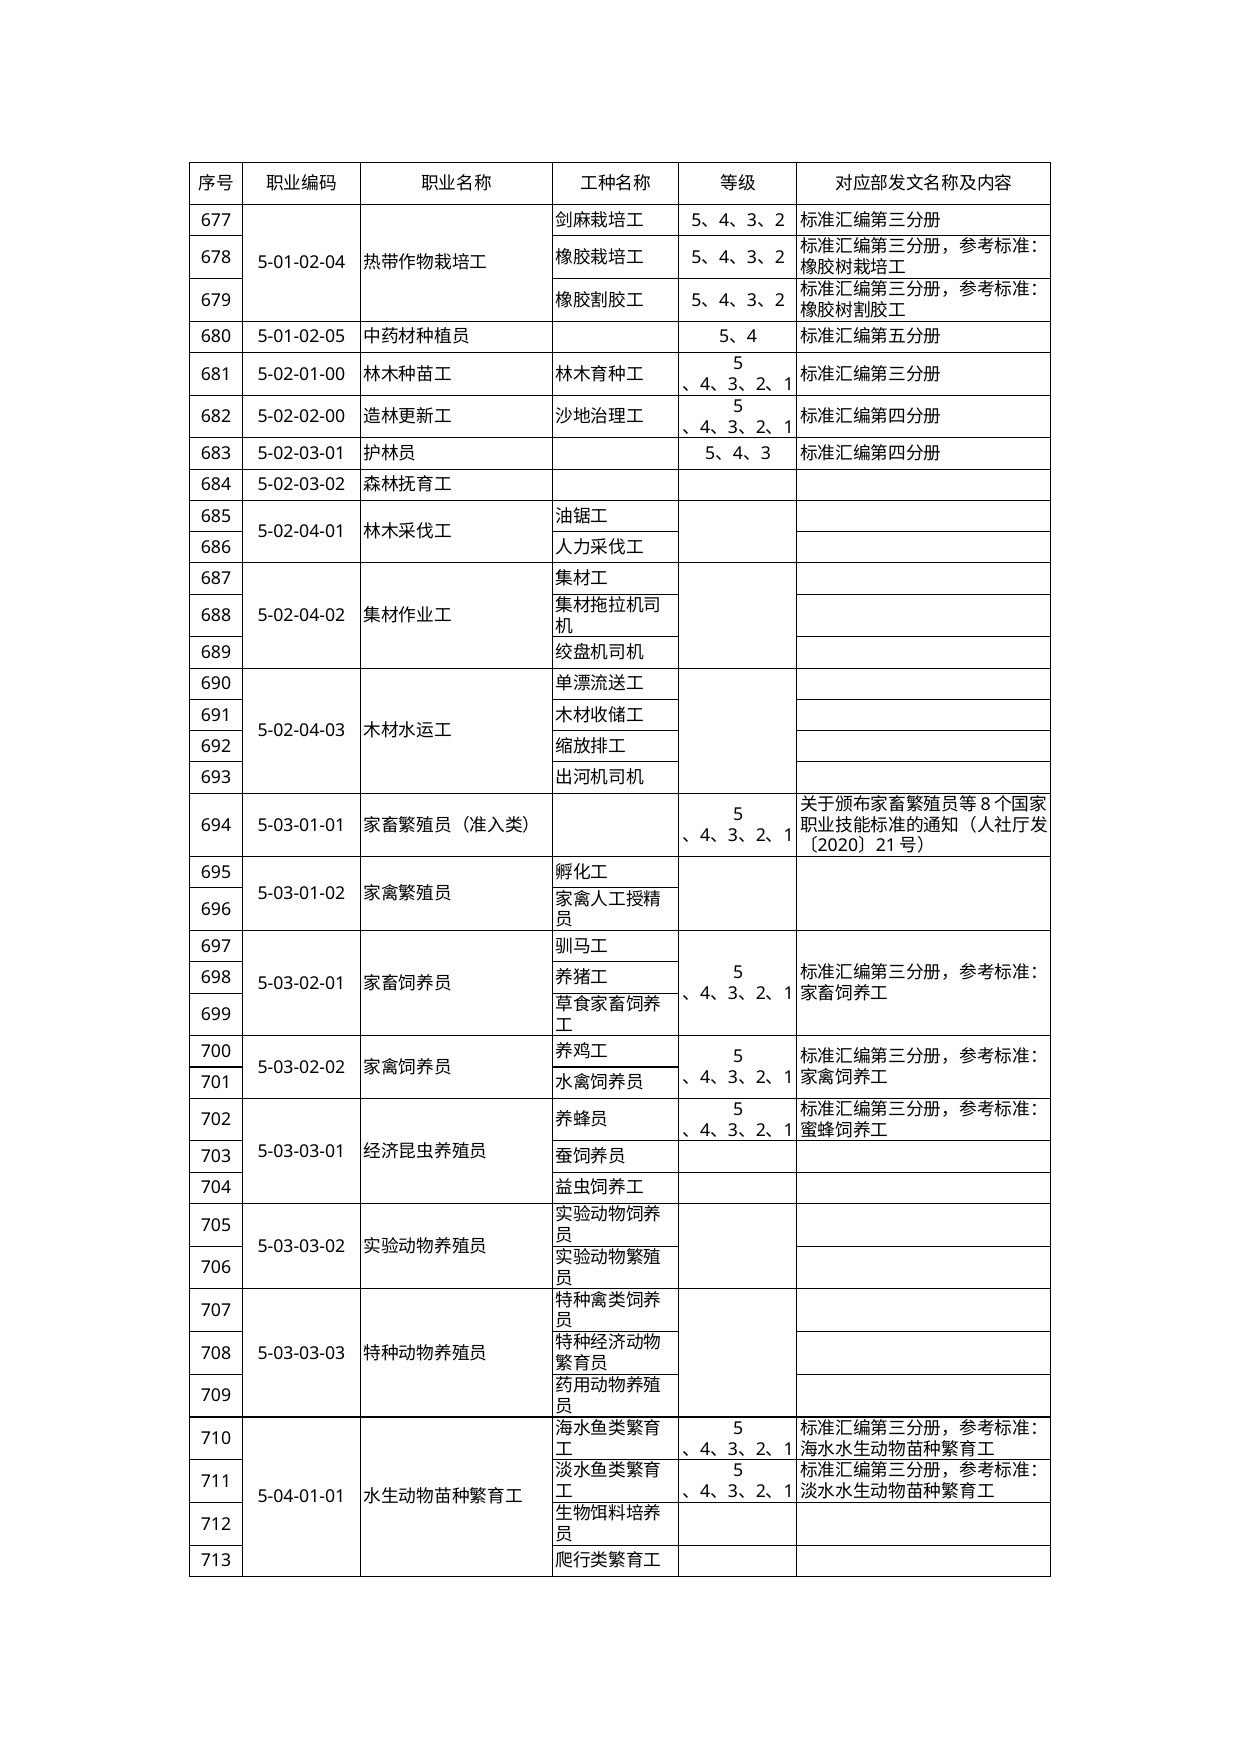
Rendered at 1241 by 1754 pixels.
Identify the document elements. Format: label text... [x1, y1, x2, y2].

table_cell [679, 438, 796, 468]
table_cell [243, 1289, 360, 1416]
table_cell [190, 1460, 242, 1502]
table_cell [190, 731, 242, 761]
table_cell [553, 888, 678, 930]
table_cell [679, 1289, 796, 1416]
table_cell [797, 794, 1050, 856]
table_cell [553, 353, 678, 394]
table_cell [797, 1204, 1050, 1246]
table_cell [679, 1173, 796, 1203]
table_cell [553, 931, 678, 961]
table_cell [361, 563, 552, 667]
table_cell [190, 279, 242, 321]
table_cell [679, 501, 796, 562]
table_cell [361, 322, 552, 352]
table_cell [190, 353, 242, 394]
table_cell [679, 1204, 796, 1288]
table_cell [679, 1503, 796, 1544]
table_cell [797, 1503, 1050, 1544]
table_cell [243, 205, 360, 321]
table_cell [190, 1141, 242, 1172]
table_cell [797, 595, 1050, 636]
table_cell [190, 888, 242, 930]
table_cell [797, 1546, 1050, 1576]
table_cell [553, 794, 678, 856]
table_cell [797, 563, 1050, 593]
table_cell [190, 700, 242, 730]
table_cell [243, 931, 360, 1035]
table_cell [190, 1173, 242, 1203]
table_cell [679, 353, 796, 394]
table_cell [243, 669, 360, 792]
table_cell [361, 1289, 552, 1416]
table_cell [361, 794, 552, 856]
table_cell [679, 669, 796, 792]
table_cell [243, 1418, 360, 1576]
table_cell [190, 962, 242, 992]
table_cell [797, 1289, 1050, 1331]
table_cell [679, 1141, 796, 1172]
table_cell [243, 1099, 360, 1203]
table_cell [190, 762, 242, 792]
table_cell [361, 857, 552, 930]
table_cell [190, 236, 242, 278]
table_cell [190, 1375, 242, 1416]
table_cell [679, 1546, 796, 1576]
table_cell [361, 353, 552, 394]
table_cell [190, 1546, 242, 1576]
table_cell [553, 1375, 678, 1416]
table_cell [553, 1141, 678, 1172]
table_header 职业名称 [361, 163, 552, 204]
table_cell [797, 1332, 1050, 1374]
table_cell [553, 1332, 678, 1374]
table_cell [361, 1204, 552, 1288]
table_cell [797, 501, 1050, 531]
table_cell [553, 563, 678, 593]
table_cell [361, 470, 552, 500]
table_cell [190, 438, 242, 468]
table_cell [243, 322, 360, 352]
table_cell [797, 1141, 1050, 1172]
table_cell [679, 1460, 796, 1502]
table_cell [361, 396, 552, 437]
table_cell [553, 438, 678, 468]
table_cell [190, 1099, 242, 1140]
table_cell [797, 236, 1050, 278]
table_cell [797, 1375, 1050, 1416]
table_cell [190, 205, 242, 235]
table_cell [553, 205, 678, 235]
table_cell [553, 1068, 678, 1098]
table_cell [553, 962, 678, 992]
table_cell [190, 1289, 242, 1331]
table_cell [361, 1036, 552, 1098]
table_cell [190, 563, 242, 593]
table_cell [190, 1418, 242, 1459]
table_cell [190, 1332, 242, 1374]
table_header 等级 [679, 163, 796, 204]
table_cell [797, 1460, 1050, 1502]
table_header 工种名称 [553, 163, 678, 204]
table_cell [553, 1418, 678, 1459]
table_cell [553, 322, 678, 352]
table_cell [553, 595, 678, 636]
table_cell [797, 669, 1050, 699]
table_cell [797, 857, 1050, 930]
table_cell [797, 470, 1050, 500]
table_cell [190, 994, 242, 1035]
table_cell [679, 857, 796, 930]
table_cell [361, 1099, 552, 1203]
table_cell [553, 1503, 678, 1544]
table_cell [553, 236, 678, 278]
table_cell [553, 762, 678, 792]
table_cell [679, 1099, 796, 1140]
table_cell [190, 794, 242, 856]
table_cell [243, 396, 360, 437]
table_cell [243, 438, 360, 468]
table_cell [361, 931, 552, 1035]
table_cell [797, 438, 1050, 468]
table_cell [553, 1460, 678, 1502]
table_header 序号 [190, 163, 242, 204]
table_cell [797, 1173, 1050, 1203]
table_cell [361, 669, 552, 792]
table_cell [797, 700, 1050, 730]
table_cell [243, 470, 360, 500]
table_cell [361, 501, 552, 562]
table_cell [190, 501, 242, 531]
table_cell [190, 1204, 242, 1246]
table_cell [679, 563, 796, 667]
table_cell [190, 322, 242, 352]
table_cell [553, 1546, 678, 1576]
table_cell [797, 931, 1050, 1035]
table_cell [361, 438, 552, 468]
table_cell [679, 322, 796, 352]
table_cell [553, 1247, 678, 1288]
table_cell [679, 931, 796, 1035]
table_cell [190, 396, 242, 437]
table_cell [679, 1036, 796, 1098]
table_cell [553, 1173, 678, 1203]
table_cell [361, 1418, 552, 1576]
table_header 对应部发文名称及内容 [797, 163, 1050, 204]
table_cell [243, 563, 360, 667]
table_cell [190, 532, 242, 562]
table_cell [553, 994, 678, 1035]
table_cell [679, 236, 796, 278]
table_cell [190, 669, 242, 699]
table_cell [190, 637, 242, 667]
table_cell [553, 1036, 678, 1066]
table_header 职业编码 [243, 163, 360, 204]
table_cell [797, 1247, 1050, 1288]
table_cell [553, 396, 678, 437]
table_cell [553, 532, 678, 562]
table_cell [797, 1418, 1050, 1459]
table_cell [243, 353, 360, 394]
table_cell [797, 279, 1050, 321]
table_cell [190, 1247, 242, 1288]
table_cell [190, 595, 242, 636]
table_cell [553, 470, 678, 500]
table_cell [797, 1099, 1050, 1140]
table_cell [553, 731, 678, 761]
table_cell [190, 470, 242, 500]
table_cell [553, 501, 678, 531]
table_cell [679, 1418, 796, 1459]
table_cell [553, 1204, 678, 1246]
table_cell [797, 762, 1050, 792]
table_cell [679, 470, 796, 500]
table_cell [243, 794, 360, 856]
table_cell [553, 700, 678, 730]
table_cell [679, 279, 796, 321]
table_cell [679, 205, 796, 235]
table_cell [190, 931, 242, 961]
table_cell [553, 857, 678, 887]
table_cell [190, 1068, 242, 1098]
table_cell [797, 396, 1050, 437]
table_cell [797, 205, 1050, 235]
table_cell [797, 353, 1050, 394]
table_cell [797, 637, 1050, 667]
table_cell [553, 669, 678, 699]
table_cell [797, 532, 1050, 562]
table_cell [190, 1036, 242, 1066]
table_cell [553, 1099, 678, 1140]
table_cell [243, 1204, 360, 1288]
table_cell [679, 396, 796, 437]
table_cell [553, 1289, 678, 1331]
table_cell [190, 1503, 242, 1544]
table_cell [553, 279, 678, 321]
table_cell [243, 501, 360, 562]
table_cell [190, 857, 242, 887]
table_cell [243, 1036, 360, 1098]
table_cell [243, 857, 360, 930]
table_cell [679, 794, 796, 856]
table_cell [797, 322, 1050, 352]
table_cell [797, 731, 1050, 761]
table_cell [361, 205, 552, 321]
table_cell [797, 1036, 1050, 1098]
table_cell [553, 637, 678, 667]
